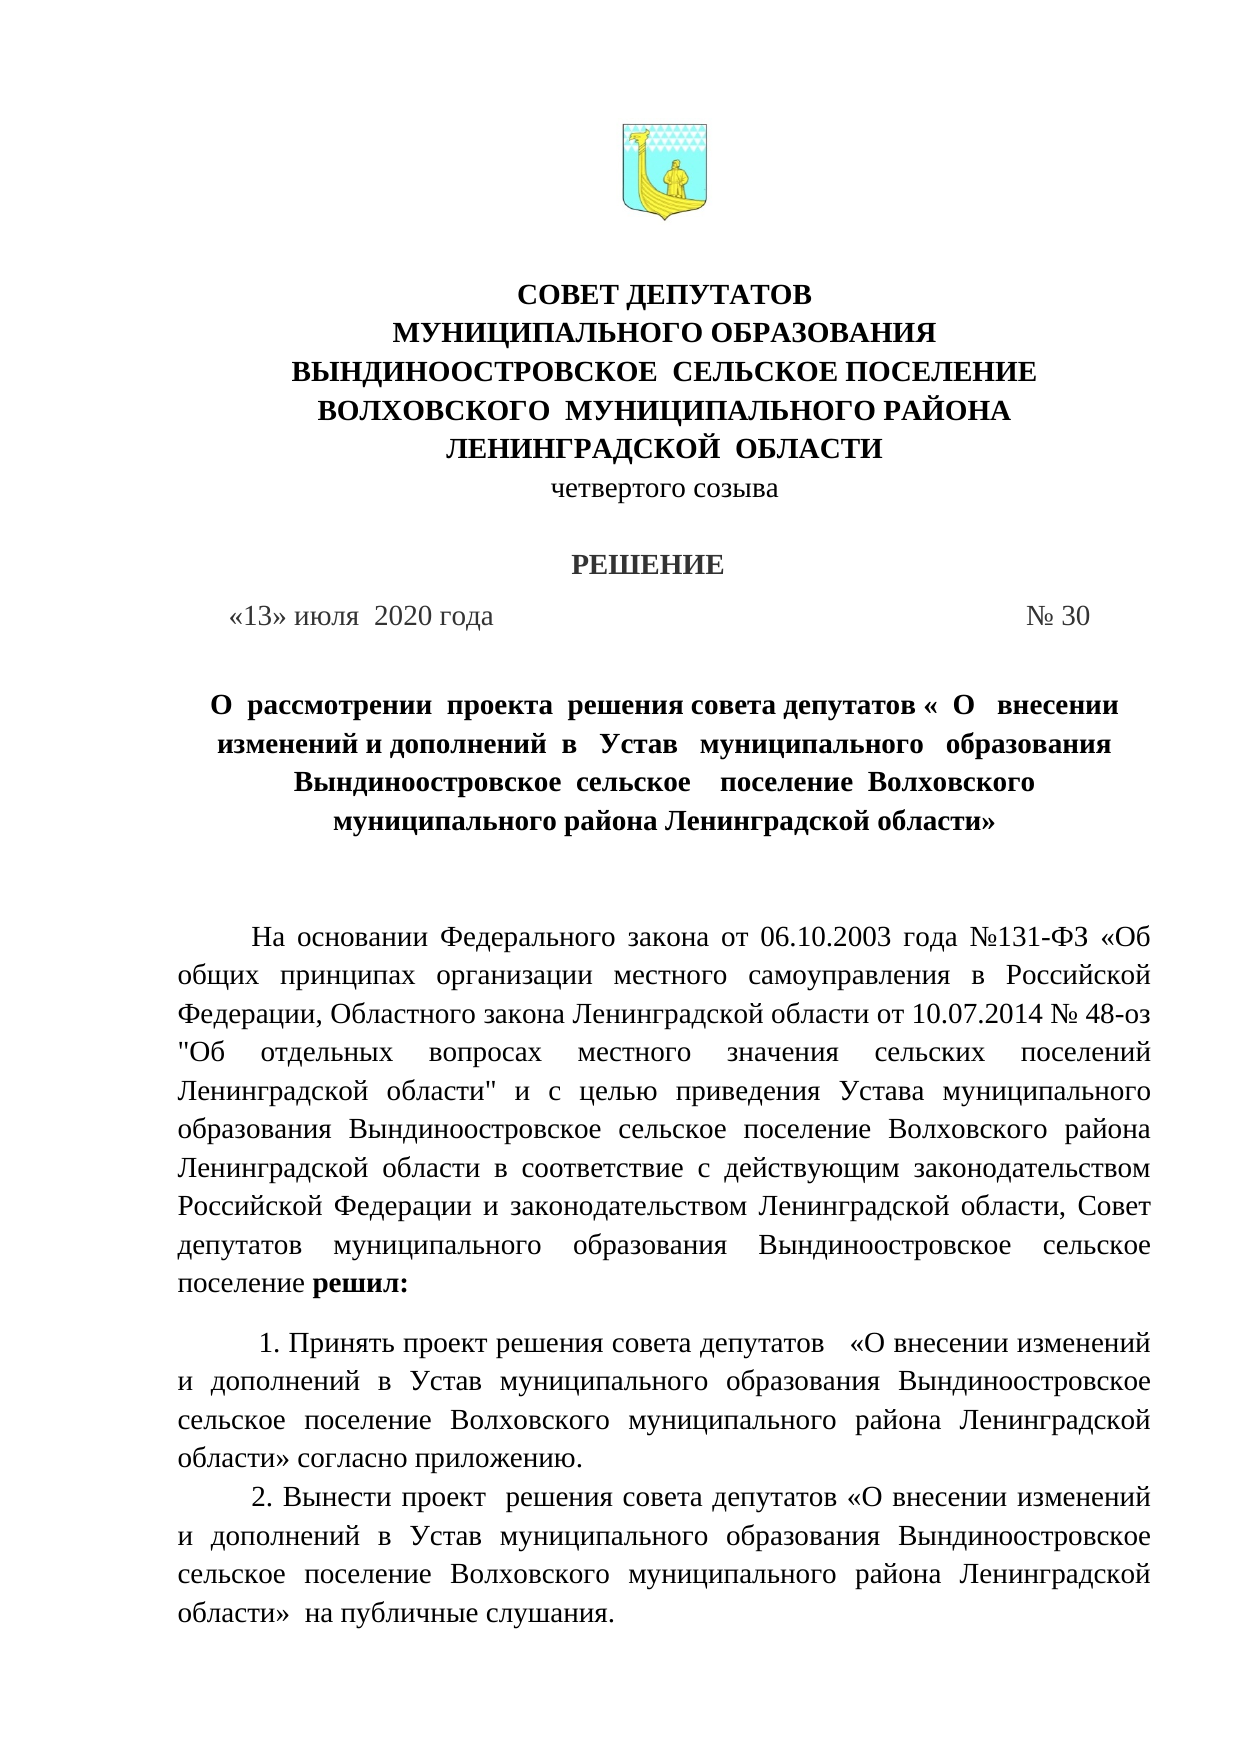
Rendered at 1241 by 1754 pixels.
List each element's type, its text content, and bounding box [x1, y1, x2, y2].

text МУНИЦИПАЛЬНОГО ОБРАЗОВАНИЯ [177, 316, 1152, 349]
picture [616, 118, 713, 225]
text ВЫНДИНООСТРОВСКОЕ СЕЛЬСКОЕ ПОСЕЛЕНИЕ [177, 354, 1152, 388]
text Вындиноостровское сельское поселение Волховского муниципального района Ленинградской области» [177, 764, 1152, 837]
text 2. Вынести проект решения совета депутатов «О внесении изменений и дополнений в Устав муниципального образования Вындиноостровское сельское поселение Волховского муниципального района Ленинградской области» на публичные слушания. [177, 1479, 1152, 1628]
text 1. Принять проект решения совета депутатов «О внесении изменений и дополнений в Устав муниципального образования Вындиноостровское сельское поселение Волховского муниципального района Ленинградской области» согласно приложению. [177, 1325, 1152, 1474]
text изменений и дополнений в Устав муниципального образования [177, 726, 1152, 759]
text четвертого созыва [177, 470, 1152, 503]
text О рассмотрении проекта решения совета депутатов « О внесении [177, 687, 1152, 721]
text РЕШЕНИЕ [177, 547, 1152, 580]
text «13» июля 2020 года № 30 [177, 598, 1152, 631]
text СОВЕТ ДЕПУТАТОВ [177, 277, 1152, 311]
text ВОЛХОВСКОГО МУНИЦИПАЛЬНОГО РАЙОНА [177, 393, 1152, 426]
text ЛЕНИНГРАДСКОЙ ОБЛАСТИ [177, 431, 1152, 465]
text На основании Федерального закона от 06.10.2003 года №131-ФЗ «Об общих принципах организации местного самоуправления в Российской Федерации, Областного закона Ленинградской области от 10.07.2014 № 48-оз "Об отдельных вопросах местного значения сельских поселений Ленинградской области" и с целью приведения Устава муниципального образования Вындиноостровское сельское поселение Волховского района Ленинградской области в соответствие с действующим законодательством Российской Федерации и законодательством Ленинградской области, Совет депутатов муниципального образования Вындиноостровское сельское поселение решил: [177, 919, 1152, 1299]
